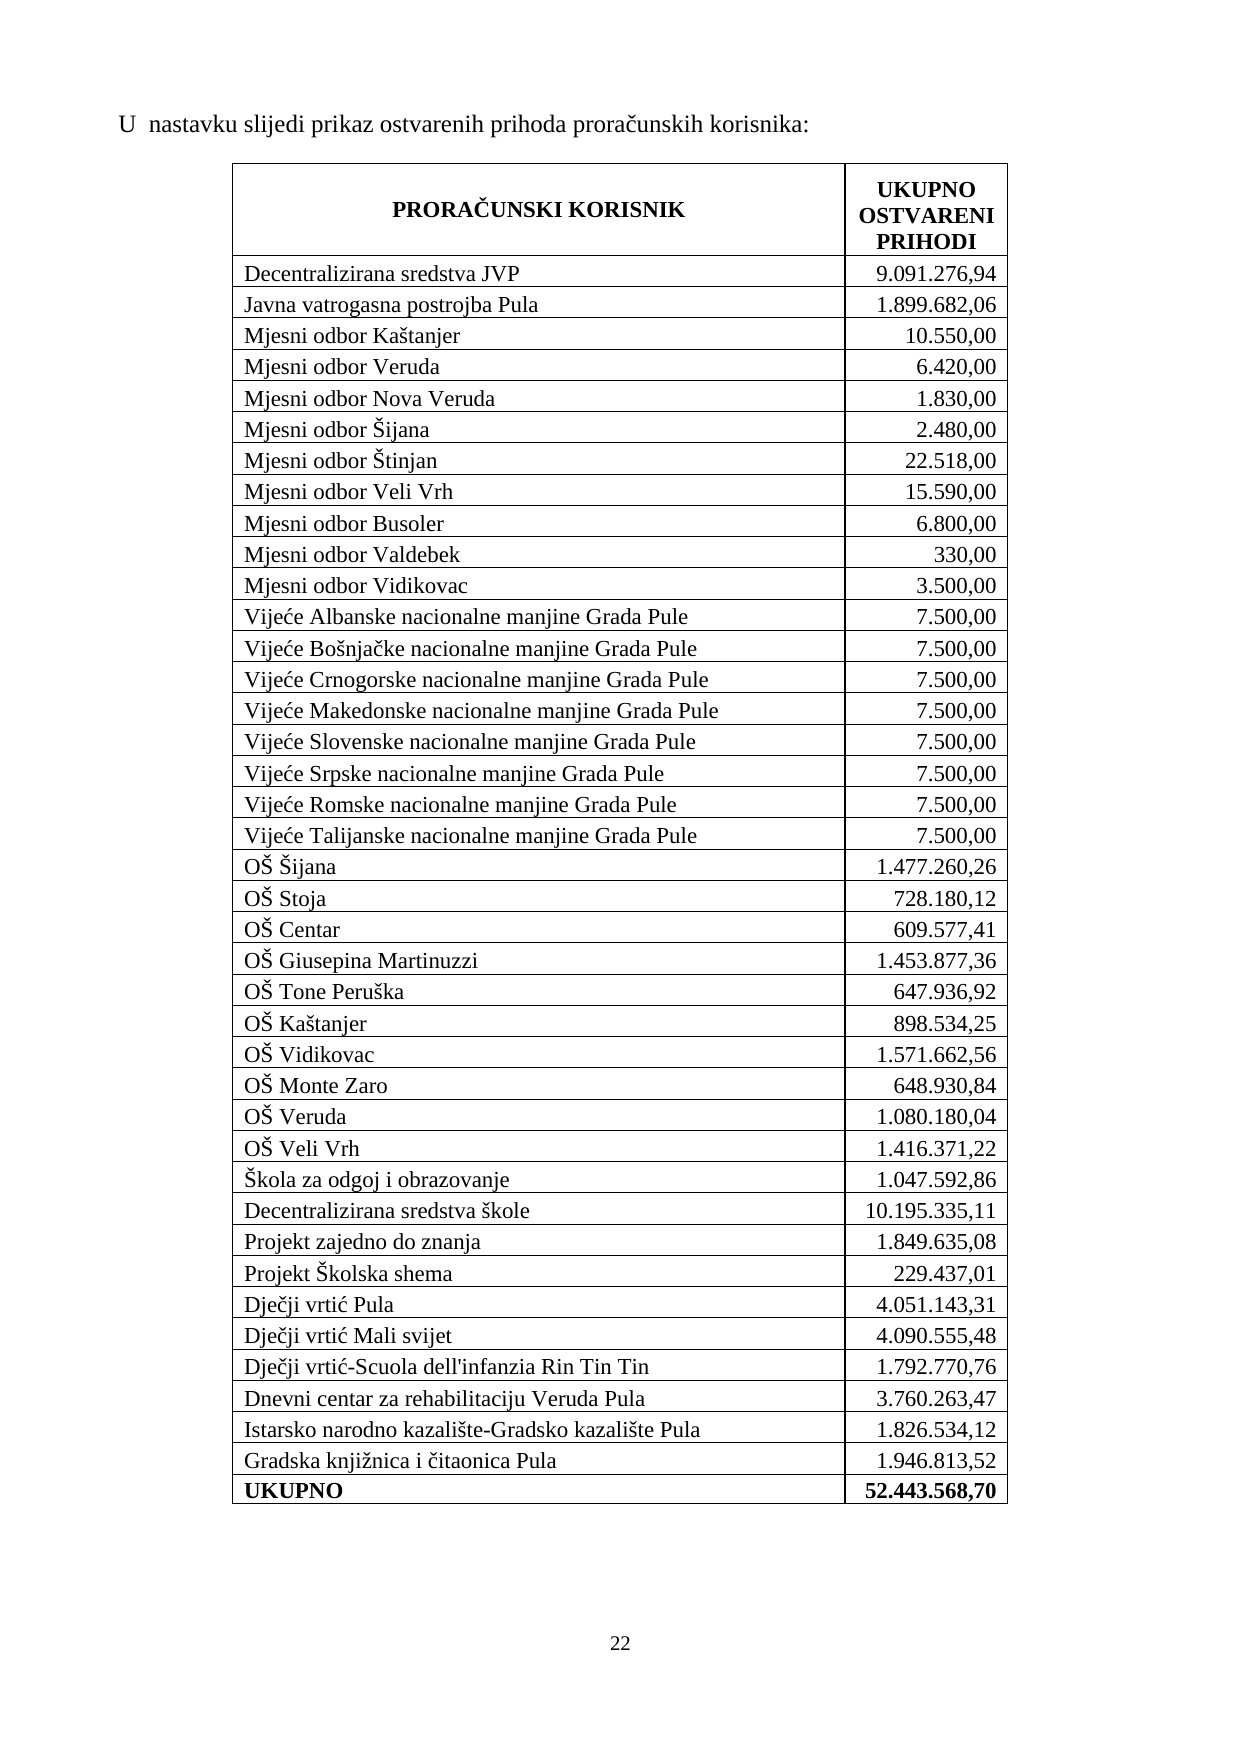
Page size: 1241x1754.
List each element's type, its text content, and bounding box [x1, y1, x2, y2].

table_cell Mjesni odbor Valdebek [233, 537, 844, 567]
table_cell 2.480,00 [846, 412, 1007, 442]
table_cell Projekt Školska shema [233, 1256, 844, 1286]
table_cell 3.760.263,47 [846, 1381, 1007, 1411]
table_cell 7.500,00 [846, 693, 1007, 723]
table_cell OŠ Giusepina Martinuzzi [233, 943, 844, 973]
table_cell 1.946.813,52 [846, 1443, 1007, 1473]
table_cell 330,00 [846, 537, 1007, 567]
table_cell 4.090.555,48 [846, 1318, 1007, 1348]
table_cell 648.930,84 [846, 1068, 1007, 1098]
table_cell Istarsko narodno kazalište-Gradsko kazalište Pula [233, 1412, 844, 1442]
table_cell Decentralizirana sredstva škole [233, 1193, 844, 1223]
table_cell Mjesni odbor Busoler [233, 506, 844, 536]
table_cell 52.443.568,70 [846, 1475, 1007, 1503]
table_cell 10.550,00 [846, 318, 1007, 348]
table_cell Decentralizirana sredstva JVP [233, 256, 844, 286]
table_cell 1.899.682,06 [846, 287, 1007, 317]
table_header UKUPNO OSTVARENI PRIHODI [846, 164, 1007, 255]
table_cell UKUPNO [233, 1475, 844, 1503]
table_cell 7.500,00 [846, 631, 1007, 661]
table_cell 10.195.335,11 [846, 1193, 1007, 1223]
table_cell 7.500,00 [846, 787, 1007, 817]
table_cell OŠ Veruda [233, 1100, 844, 1130]
table_cell Mjesni odbor Vidikovac [233, 568, 844, 598]
table_cell OŠ Veli Vrh [233, 1131, 844, 1161]
table_cell 7.500,00 [846, 725, 1007, 755]
table_cell 1.849.635,08 [846, 1225, 1007, 1255]
table_cell Mjesni odbor Veruda [233, 350, 844, 380]
table_cell 1.416.371,22 [846, 1131, 1007, 1161]
table_cell 898.534,25 [846, 1006, 1007, 1036]
table_cell Javna vatrogasna postrojba Pula [233, 287, 844, 317]
table_cell OŠ Kaštanjer [233, 1006, 844, 1036]
table_cell 647.936,92 [846, 975, 1007, 1005]
table_cell Vijeće Slovenske nacionalne manjine Grada Pule [233, 725, 844, 755]
table_cell 15.590,00 [846, 475, 1007, 505]
table_cell 6.420,00 [846, 350, 1007, 380]
table_cell Gradska knjižnica i čitaonica Pula [233, 1443, 844, 1473]
table_cell Vijeće Srpske nacionalne manjine Grada Pule [233, 756, 844, 786]
text U nastavku slijedi prikaz ostvarenih prihoda proračunskih korisnika: [118, 109, 1122, 138]
table_cell OŠ Stoja [233, 881, 844, 911]
table_cell Mjesni odbor Šijana [233, 412, 844, 442]
table_cell Mjesni odbor Štinjan [233, 443, 844, 473]
table_cell 1.080.180,04 [846, 1100, 1007, 1130]
table_cell 1.826.534,12 [846, 1412, 1007, 1442]
table_cell OŠ Monte Zaro [233, 1068, 844, 1098]
table_cell 229.437,01 [846, 1256, 1007, 1286]
table_cell Vijeće Bošnjačke nacionalne manjine Grada Pule [233, 631, 844, 661]
table_cell Vijeće Talijanske nacionalne manjine Grada Pule [233, 818, 844, 848]
table_cell Mjesni odbor Nova Veruda [233, 381, 844, 411]
table_cell Vijeće Albanske nacionalne manjine Grada Pule [233, 600, 844, 630]
table_cell Dječji vrtić-Scuola dell'infanzia Rin Tin Tin [233, 1350, 844, 1380]
table_cell 7.500,00 [846, 600, 1007, 630]
table_cell 7.500,00 [846, 818, 1007, 848]
table_cell Dječji vrtić Pula [233, 1287, 844, 1317]
table_cell 1.792.770,76 [846, 1350, 1007, 1380]
table_cell 1.830,00 [846, 381, 1007, 411]
table_cell Vijeće Romske nacionalne manjine Grada Pule [233, 787, 844, 817]
table_cell 1.477.260,26 [846, 850, 1007, 880]
table_cell Dnevni centar za rehabilitaciju Veruda Pula [233, 1381, 844, 1411]
table_cell OŠ Šijana [233, 850, 844, 880]
table_cell 9.091.276,94 [846, 256, 1007, 286]
table_cell 6.800,00 [846, 506, 1007, 536]
table_cell 1.047.592,86 [846, 1162, 1007, 1192]
table_cell 609.577,41 [846, 912, 1007, 942]
table_cell 4.051.143,31 [846, 1287, 1007, 1317]
table_cell OŠ Tone Peruška [233, 975, 844, 1005]
table_cell OŠ Vidikovac [233, 1037, 844, 1067]
table_header PRORAČUNSKI KORISNIK [233, 164, 844, 255]
table_cell 3.500,00 [846, 568, 1007, 598]
table_cell 7.500,00 [846, 662, 1007, 692]
table_cell Škola za odgoj i obrazovanje [233, 1162, 844, 1192]
table_cell Projekt zajedno do znanja [233, 1225, 844, 1255]
table_cell Vijeće Makedonske nacionalne manjine Grada Pule [233, 693, 844, 723]
table_cell Vijeće Crnogorske nacionalne manjine Grada Pule [233, 662, 844, 692]
table_cell 7.500,00 [846, 756, 1007, 786]
table_cell Mjesni odbor Veli Vrh [233, 475, 844, 505]
table_cell Dječji vrtić Mali svijet [233, 1318, 844, 1348]
table_cell 22.518,00 [846, 443, 1007, 473]
table_cell Mjesni odbor Kaštanjer [233, 318, 844, 348]
table_cell 1.453.877,36 [846, 943, 1007, 973]
table_cell 1.571.662,56 [846, 1037, 1007, 1067]
table_cell OŠ Centar [233, 912, 844, 942]
table_cell 728.180,12 [846, 881, 1007, 911]
